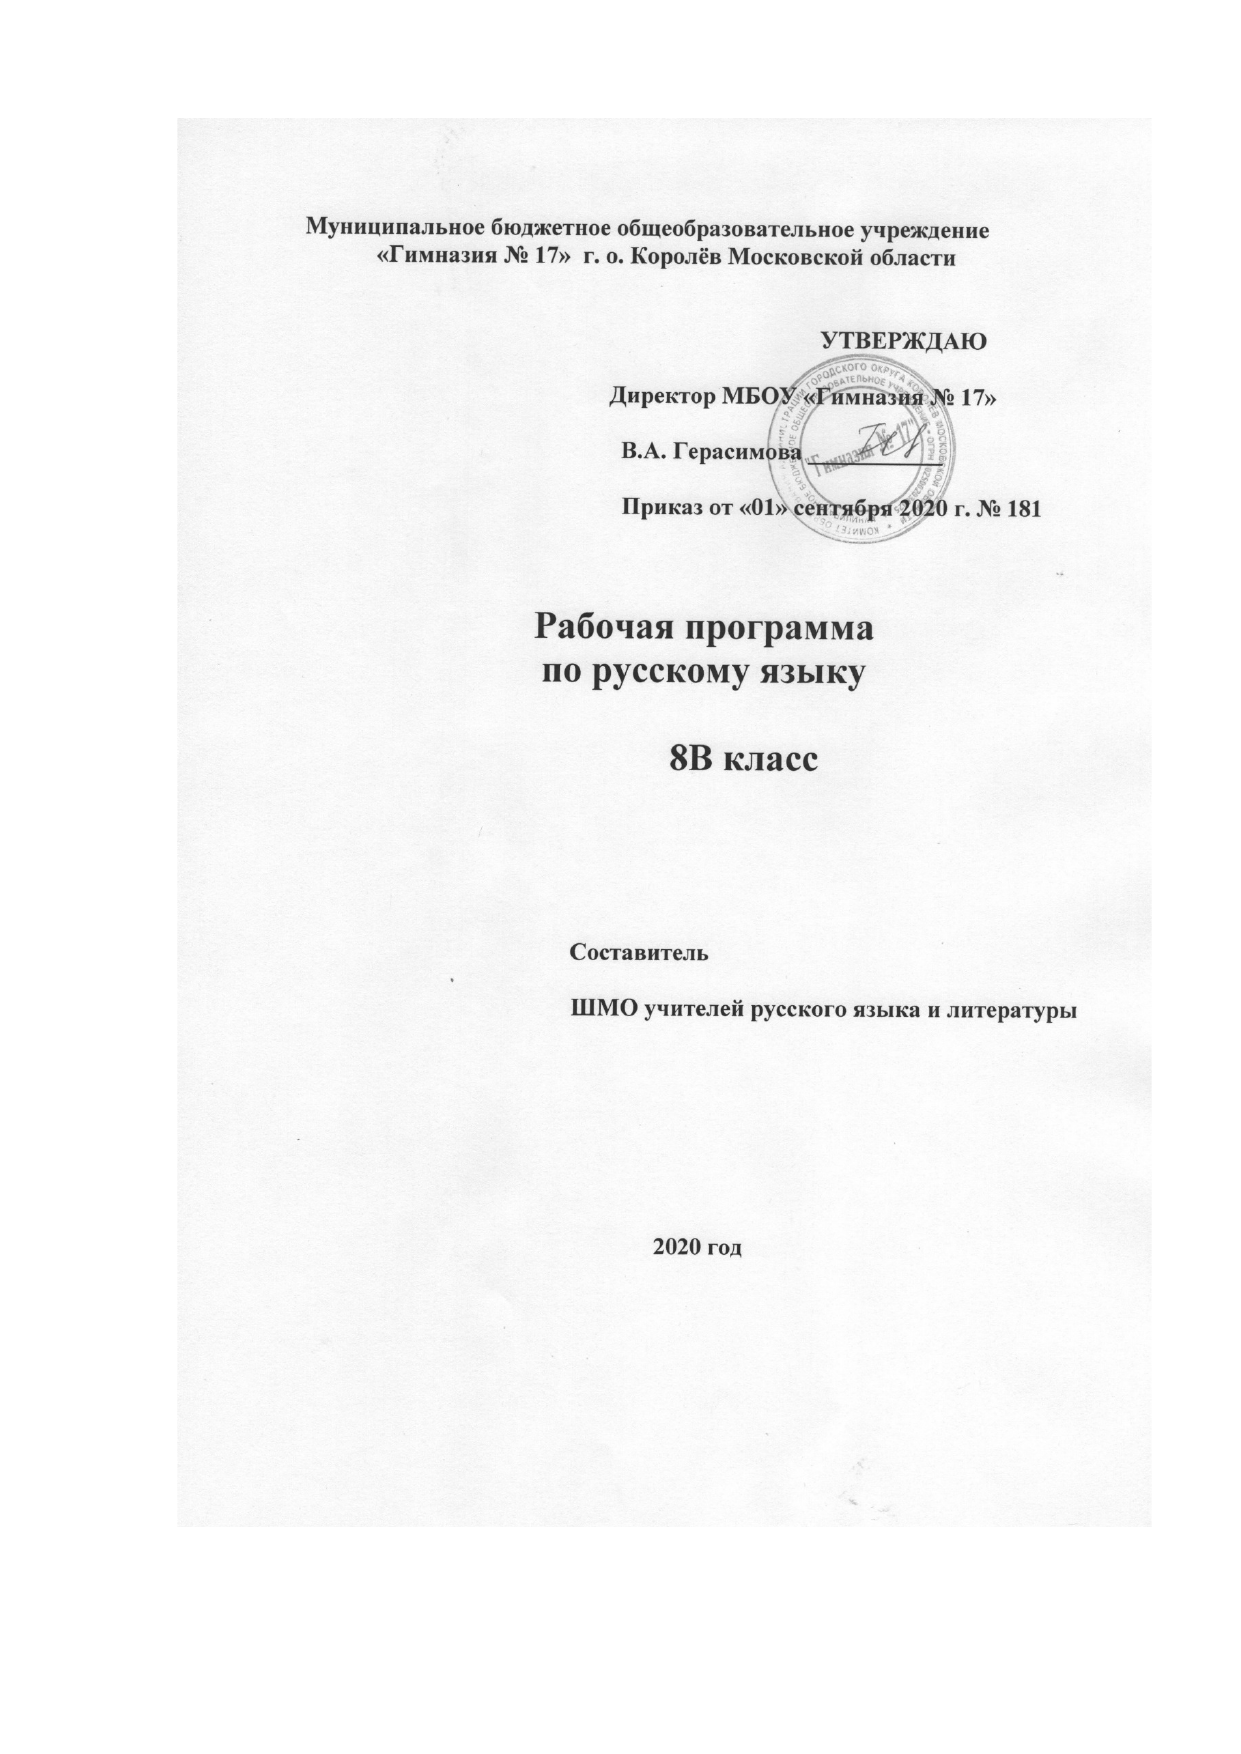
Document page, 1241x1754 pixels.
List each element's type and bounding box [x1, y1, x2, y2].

picture [177, 118, 1152, 1527]
